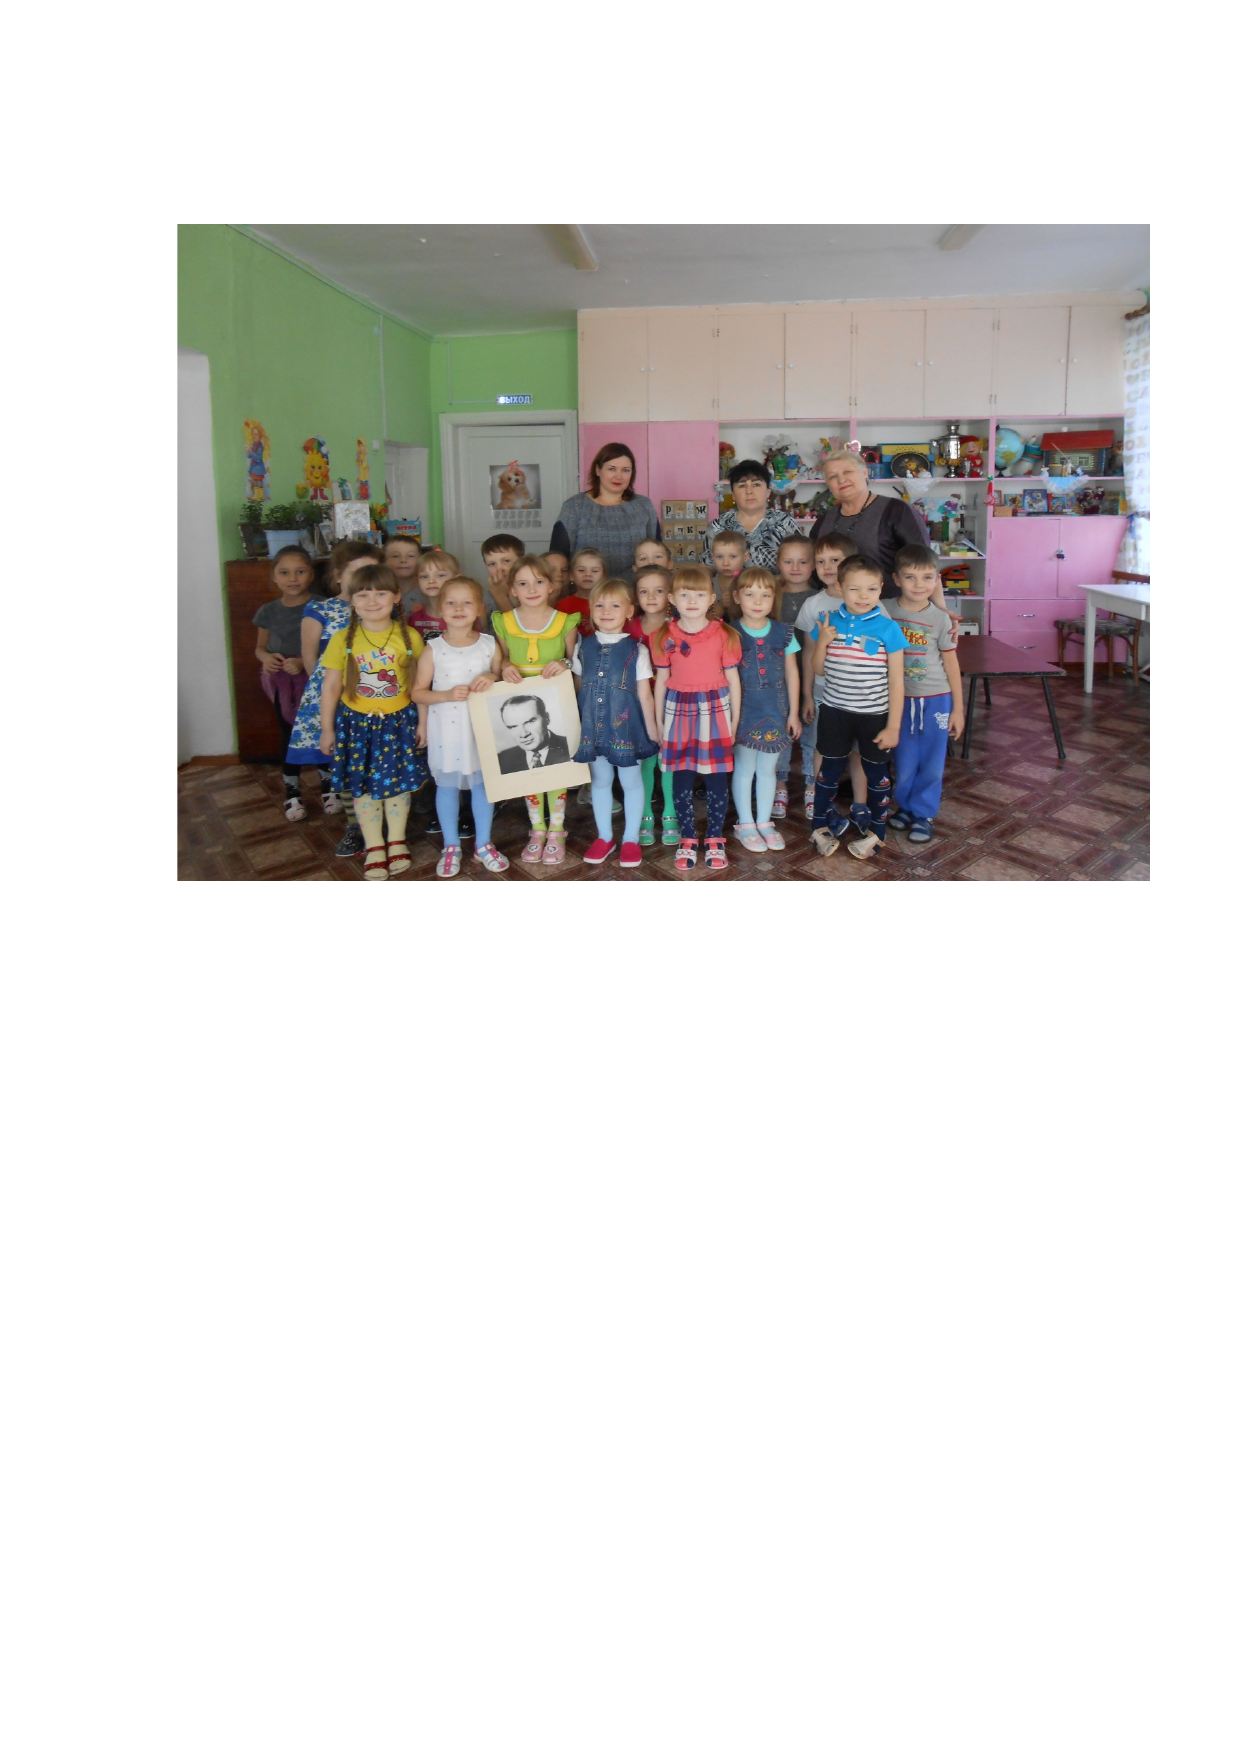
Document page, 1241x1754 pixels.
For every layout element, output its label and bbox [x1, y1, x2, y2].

picture [177, 224, 1150, 881]
